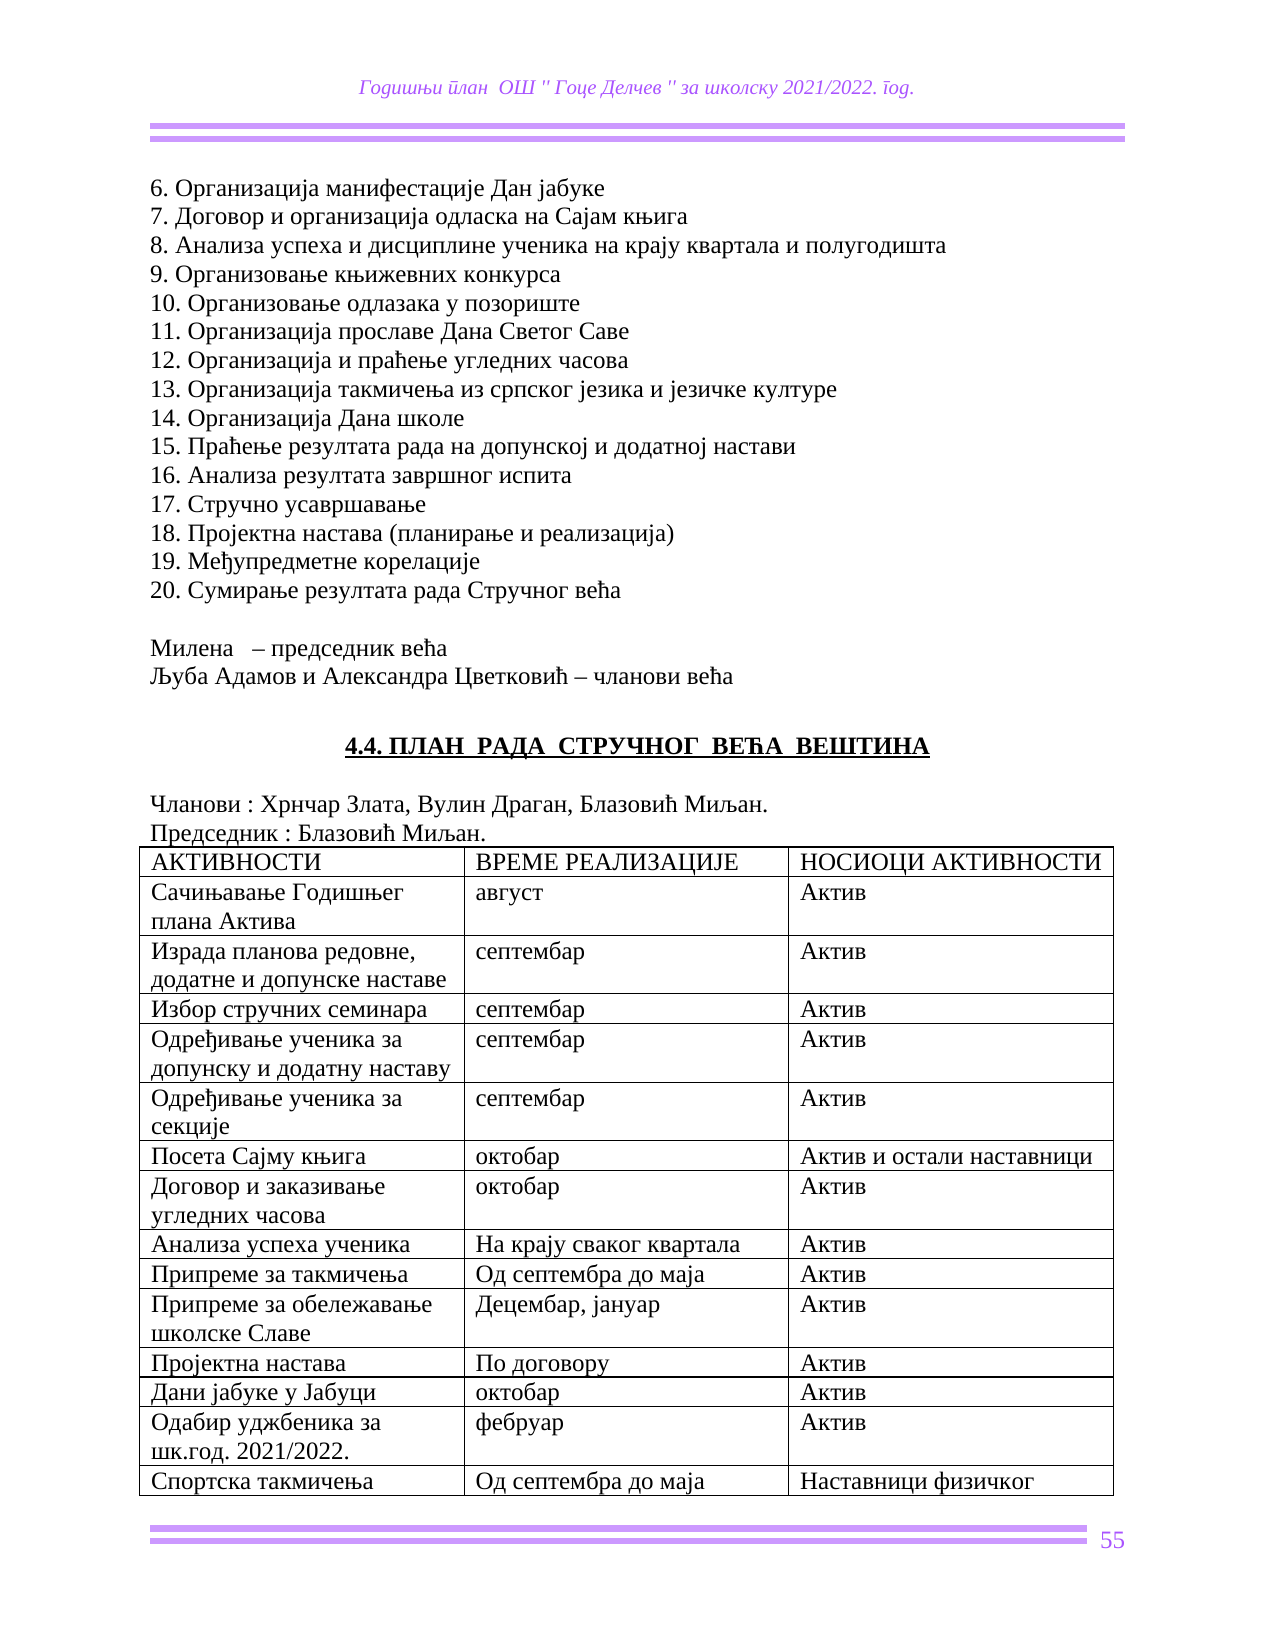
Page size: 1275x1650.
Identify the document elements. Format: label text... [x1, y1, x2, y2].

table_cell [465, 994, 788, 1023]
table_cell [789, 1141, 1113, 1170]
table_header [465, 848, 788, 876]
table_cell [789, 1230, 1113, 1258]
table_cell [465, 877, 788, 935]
text 16. Анализа резултата завршног испита [150, 460, 1125, 489]
text 6. Организација манифестације Дан јабуке [150, 173, 1125, 201]
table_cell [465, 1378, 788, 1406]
text 11. Организација прославе Дана Светог Саве [150, 316, 1125, 345]
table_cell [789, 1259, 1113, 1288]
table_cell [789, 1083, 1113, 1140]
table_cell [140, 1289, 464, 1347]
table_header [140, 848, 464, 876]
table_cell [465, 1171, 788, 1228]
text 18. Пројектна настава (планирање и реализација) [150, 518, 1125, 546]
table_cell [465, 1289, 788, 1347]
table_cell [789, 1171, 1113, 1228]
text 17. Стручно усавршавање [150, 489, 1125, 518]
text 7. Договор и организација одласка на Сајам књига [150, 201, 1125, 230]
text 8. Анализа успеха и дисциплине ученика на крају квартала и полугодишта [150, 230, 1125, 259]
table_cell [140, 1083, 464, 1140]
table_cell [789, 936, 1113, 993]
text 10. Организовање одлазака у позориште [150, 288, 1125, 316]
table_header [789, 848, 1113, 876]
text Чланови : Хрнчар Злата, Вулин Драган, Блазовић Миљан. [150, 789, 1125, 818]
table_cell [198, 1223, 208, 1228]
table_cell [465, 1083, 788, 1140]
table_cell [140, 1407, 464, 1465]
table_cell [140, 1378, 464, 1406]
text 20. Сумирање резултата рада Стручног већа [150, 575, 1125, 604]
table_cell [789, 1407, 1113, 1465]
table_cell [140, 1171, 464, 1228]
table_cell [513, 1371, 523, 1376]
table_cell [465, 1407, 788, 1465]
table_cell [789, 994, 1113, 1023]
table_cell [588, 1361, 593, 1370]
text 9. Организовање књижевних конкурса [150, 259, 1125, 288]
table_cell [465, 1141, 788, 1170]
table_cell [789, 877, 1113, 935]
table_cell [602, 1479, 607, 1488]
text Милена – председник већа [150, 633, 1125, 661]
text 14. Организација Дана школе [150, 403, 1125, 431]
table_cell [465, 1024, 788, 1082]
text 15. Праћење резултата рада на допунској и додатној настави [150, 431, 1125, 460]
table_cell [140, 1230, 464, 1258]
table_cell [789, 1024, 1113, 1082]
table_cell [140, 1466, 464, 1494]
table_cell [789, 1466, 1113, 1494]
text 12. Организација и праћење угледних часова [150, 345, 1125, 374]
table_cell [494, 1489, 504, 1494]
text Љуба Адамов и Александра Цветковић – чланови већа [150, 661, 1125, 690]
text Председник : Блазовић Миљан. [150, 818, 1125, 846]
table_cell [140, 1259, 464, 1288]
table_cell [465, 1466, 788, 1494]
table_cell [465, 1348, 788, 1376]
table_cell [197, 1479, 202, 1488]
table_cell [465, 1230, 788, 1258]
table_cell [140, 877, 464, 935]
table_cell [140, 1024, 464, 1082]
text 4.4. ПЛАН РАДА СТРУЧНОГ ВЕЋА ВЕШТИНА [150, 731, 1125, 760]
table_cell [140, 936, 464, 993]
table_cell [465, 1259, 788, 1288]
text 13. Организација такмичења из српског језика и језичке културе [150, 374, 1125, 403]
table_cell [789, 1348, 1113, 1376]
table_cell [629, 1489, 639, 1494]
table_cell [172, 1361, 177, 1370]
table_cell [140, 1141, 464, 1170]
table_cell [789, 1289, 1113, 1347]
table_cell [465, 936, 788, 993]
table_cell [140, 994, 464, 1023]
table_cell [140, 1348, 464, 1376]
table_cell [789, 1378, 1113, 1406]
text 19. Међупредметне корелације [150, 546, 1125, 575]
